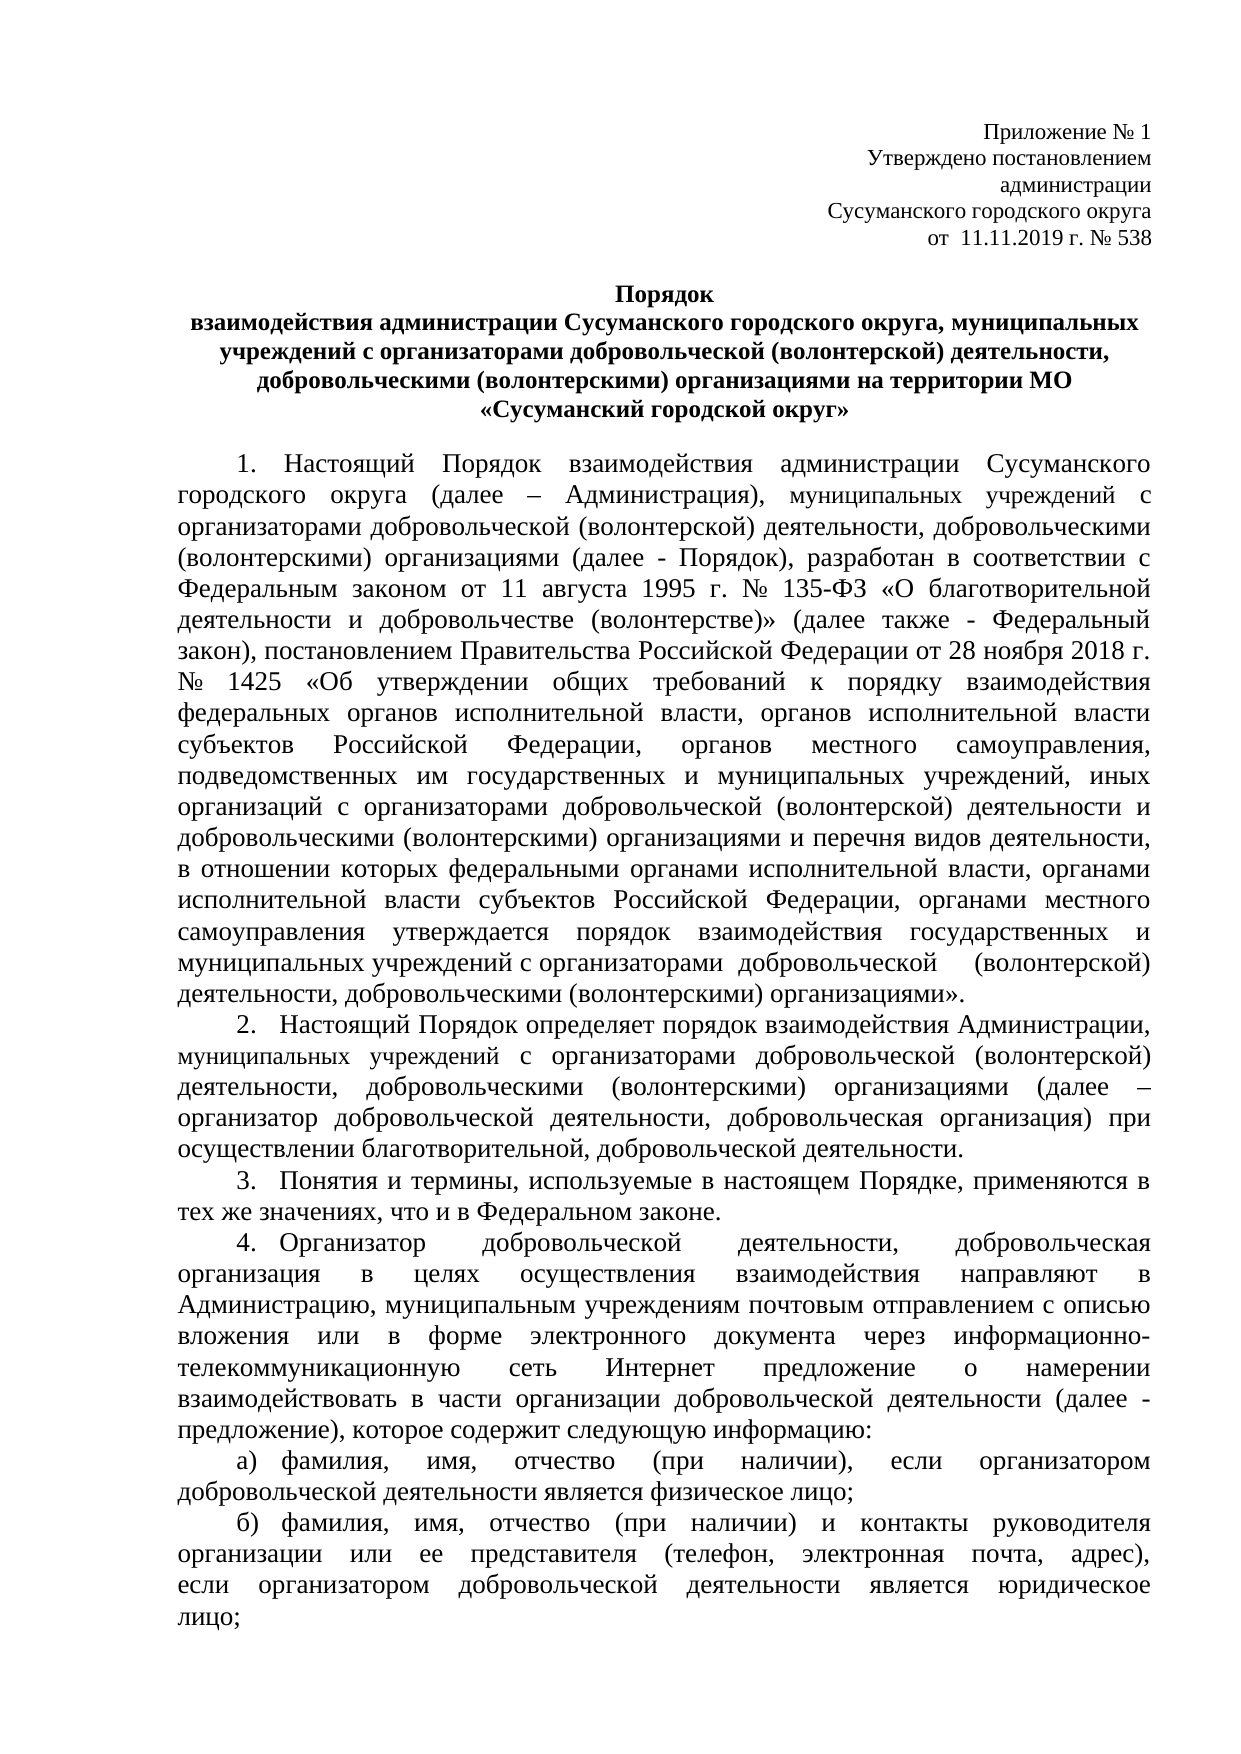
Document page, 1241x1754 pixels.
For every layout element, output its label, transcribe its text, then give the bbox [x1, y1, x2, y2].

text Сусуманского городского округа [177, 197, 1152, 223]
list Организатор добровольческой деятельности, добровольческая организация в целях осуществления взаимодействия направляют в Администрацию, муниципальным учреждениям почтовым отправлением с описью вложения или в форме электронного документа через информационно-телекоммуникационную сеть Интернет предложение о намерении взаимодействовать в части организации добровольческой деятельности (далее - предложение), которое содержит следующую информацию: [177, 1226, 1152, 1444]
text Приложение № 1 [177, 118, 1152, 144]
text а) фамилия, имя, отчество (при наличии), если организатором добровольческой деятельности является физическое лицо; [177, 1444, 1152, 1506]
text от 11.11.2019 г. № 538 [766, 223, 1152, 250]
list Понятия и термины, используемые в настоящем Порядке, применяются в тех же значениях, что и в Федеральном законе. [177, 1164, 1152, 1226]
text Порядок [177, 279, 1152, 307]
text взаимодействия администрации Сусуманского городского округа, муниципальных учреждений с организаторами добровольческой (волонтерской) деятельности, добровольческими (волонтерскими) организациями на территории МО «Сусуманский городской округ» [177, 307, 1152, 422]
text 1. Настоящий Порядок взаимодействия администрации Сусуманского городского округа (далее – Администрация), муниципальных учреждений с организаторами добровольческой (волонтерской) деятельности, добровольческими (волонтерскими) организациями (далее - Порядок), разработан в соответствии с Федеральным законом от 11 августа 1995 г. № 135-ФЗ «О благотворительной деятельности и добровольчестве (волонтерстве)» (далее также - Федеральный закон), постановлением Правительства Российской Федерации от 28 ноября 2018 г. № 1425 «Об утверждении общих требований к порядку взаимодействия федеральных органов исполнительной власти, органов исполнительной власти субъектов Российской Федерации, органов местного самоуправления, подведомственных им государственных и муниципальных учреждений, иных организаций с организаторами добровольческой (волонтерской) деятельности и добровольческими (волонтерскими) организациями и перечня видов деятельности, в отношении которых федеральными органами исполнительной власти, органами исполнительной власти субъектов Российской Федерации, органами местного самоуправления утверждается порядок взаимодействия государственных и муниципальных учреждений с организаторами добровольческой (волонтерской) деятельности, добровольческими (волонтерскими) организациями». [177, 447, 1152, 1008]
text Утверждено постановлением [177, 144, 1152, 171]
list Настоящий Порядок определяет порядок взаимодействия Администрации, муниципальных учреждений с организаторами добровольческой (волонтерской) деятельности, добровольческими (волонтерскими) организациями (далее – организатор добровольческой деятельности, добровольческая организация) при осуществлении благотворительной, добровольческой деятельности. [177, 1008, 1152, 1164]
text администрации [177, 171, 1152, 197]
text б) фамилия, имя, отчество (при наличии) и контакты руководителя организации или ее представителя (телефон, электронная почта, адрес), если организатором добровольческой деятельности является юридическое лицо; [177, 1506, 1152, 1631]
